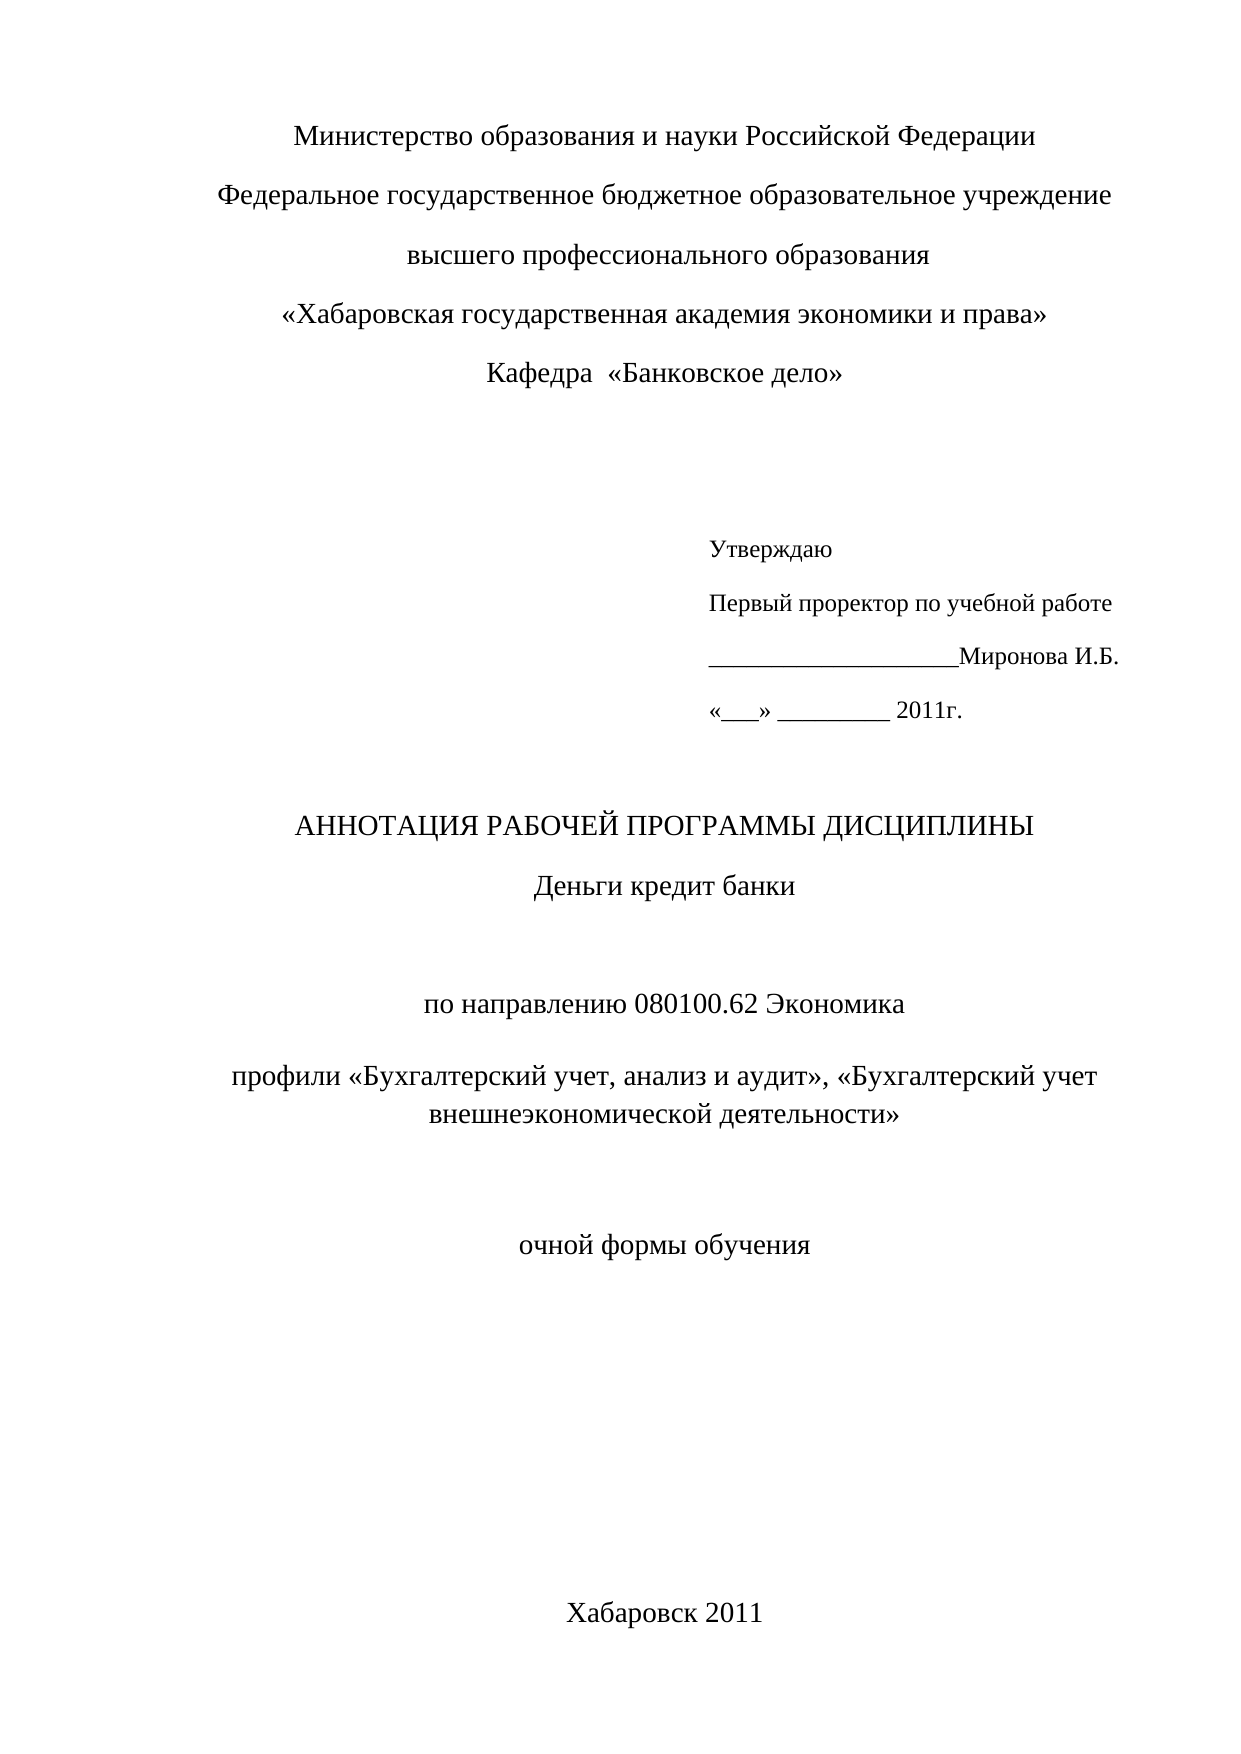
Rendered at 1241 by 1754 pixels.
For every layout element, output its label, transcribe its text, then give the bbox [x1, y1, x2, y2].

text «Хабаровская государственная академия экономики и права» [177, 296, 1152, 330]
text Утверждаю [709, 534, 1152, 562]
text Министерство образования и науки Российской Федерации [177, 118, 1152, 152]
text ____________________Миронова И.Б. [709, 641, 1152, 670]
text профили «Бухгалтерский учет, анализ и аудит», «Бухгалтерский учет внешнеэкономической деятельности» [177, 1058, 1152, 1130]
text Деньги кредит банки [177, 868, 1152, 901]
text Федеральное государственное бюджетное образовательное учреждение [177, 177, 1152, 211]
text очной формы обучения [177, 1227, 1152, 1260]
text Аннотация рабочей программы дисциплины [177, 808, 1152, 842]
text Кафедра «Банковское дело» [177, 356, 1152, 389]
text Первый проректор по учебной работе [709, 588, 1152, 616]
text Хабаровск 2011 [177, 1595, 1152, 1628]
text по направлению 080100.62 Экономика [177, 987, 1152, 1020]
text высшего профессионального образования [177, 237, 1152, 270]
text «___» _________ 2011г. [709, 695, 1152, 724]
